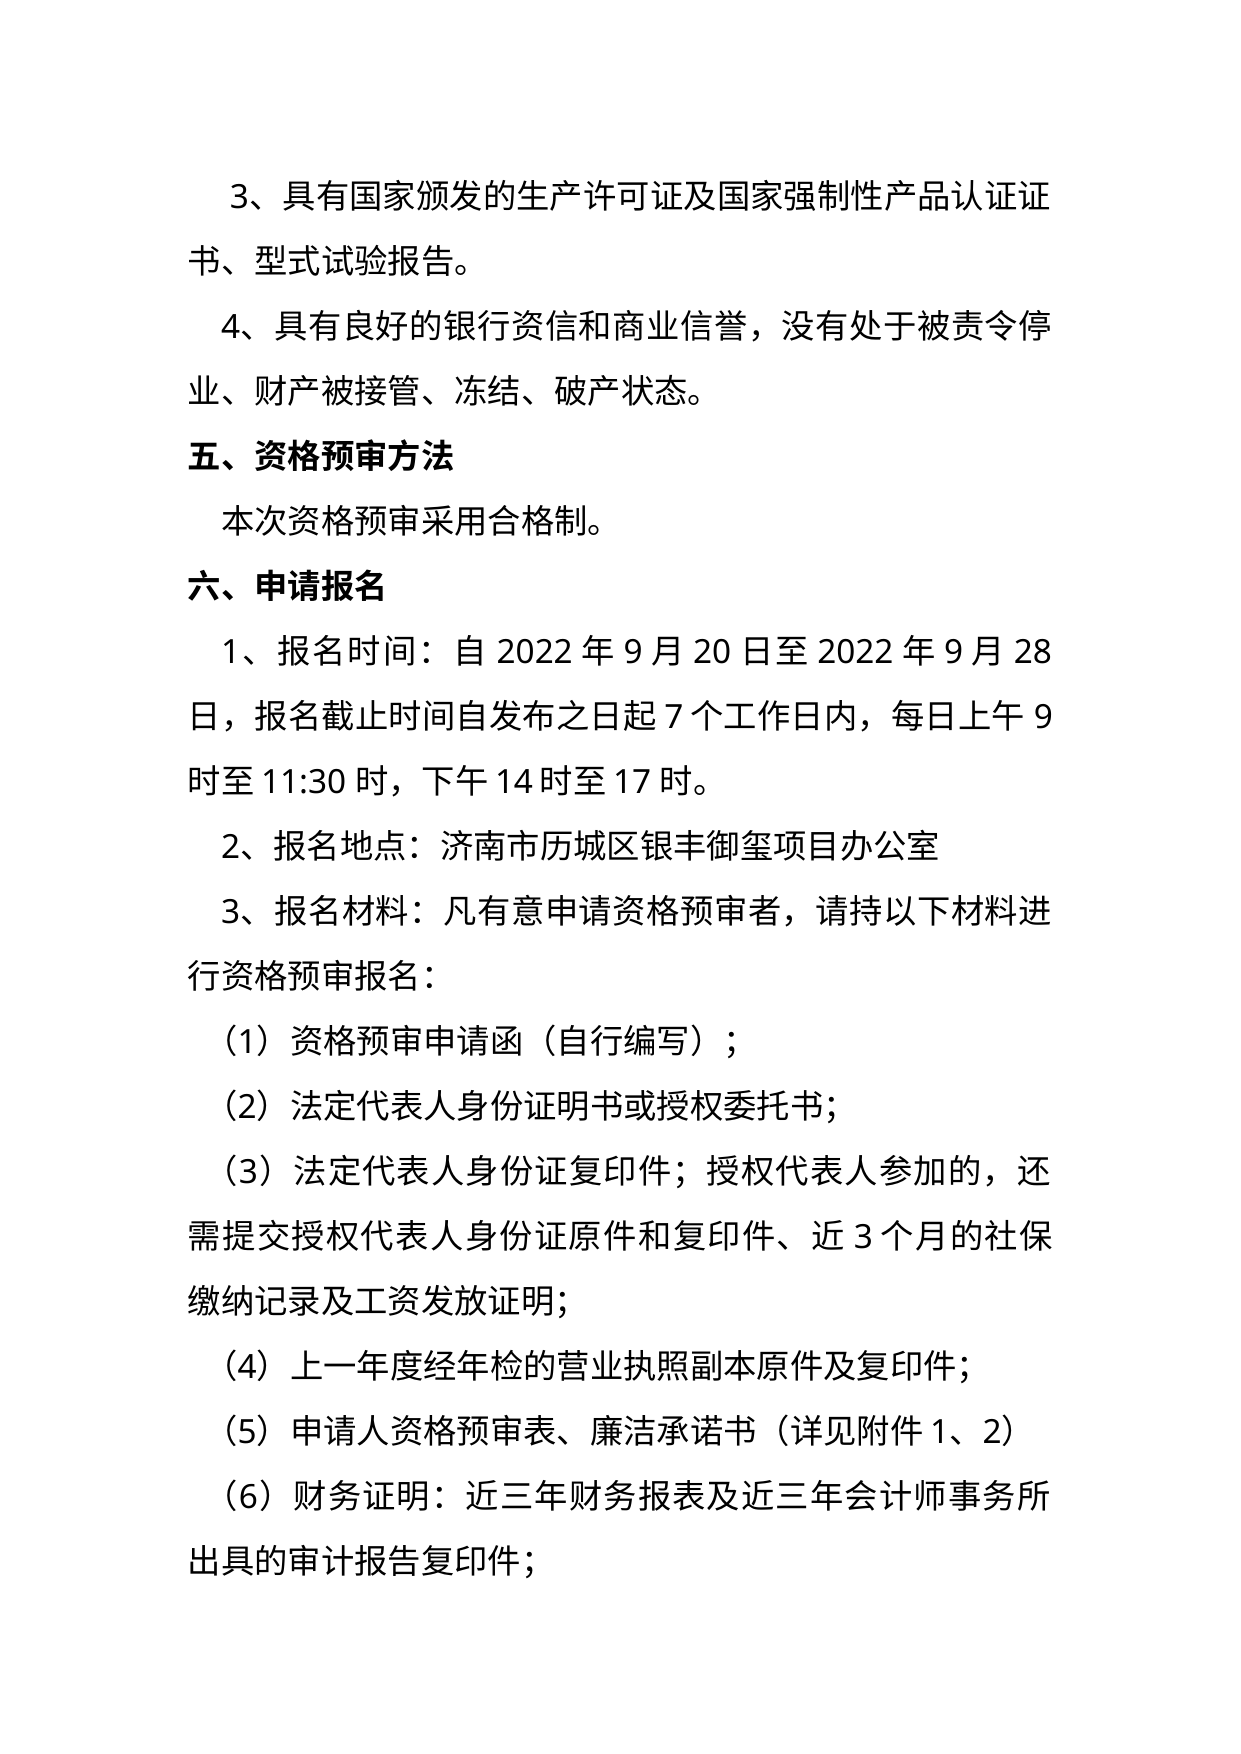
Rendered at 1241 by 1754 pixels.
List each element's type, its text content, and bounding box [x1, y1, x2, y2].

text 六、申请报名 [187, 552, 1053, 617]
text 1、报名时间：自2022年9月20日至2022年9月28日，报名截止时间自发布之日起7个工作日内，每日上午 9时至11:30 时，下午14时至17 时。 [187, 617, 1053, 812]
text （4）上一年度经年检的营业执照副本原件及复印件； [187, 1332, 1053, 1397]
text 4、具有良好的银行资信和商业信誉，没有处于被责令停业、财产被接管、冻结、破产状态。 [187, 292, 1053, 422]
text （5）申请人资格预审表、廉洁承诺书（详见附件1、2） [187, 1397, 1053, 1462]
text （2）法定代表人身份证明书或授权委托书； [187, 1072, 1053, 1137]
text 3、报名材料：凡有意申请资格预审者，请持以下材料进行资格预审报名： [187, 877, 1053, 1007]
text （6）财务证明：近三年财务报表及近三年会计师事务所出具的审计报告复印件； [187, 1462, 1053, 1592]
text 本次资格预审采用合格制。 [187, 487, 1053, 552]
text （3）法定代表人身份证复印件；授权代表人参加的，还需提交授权代表人身份证原件和复印件、近3个月的社保缴纳记录及工资发放证明； [187, 1137, 1053, 1332]
text （1）资格预审申请函（自行编写）； [187, 1007, 1053, 1072]
text 3、具有国家颁发的生产许可证及国家强制性产品认证证书、型式试验报告。 [187, 162, 1053, 292]
text 2、报名地点：济南市历城区银丰御玺项目办公室 [187, 812, 1053, 877]
text 五、资格预审方法 [187, 422, 1053, 487]
